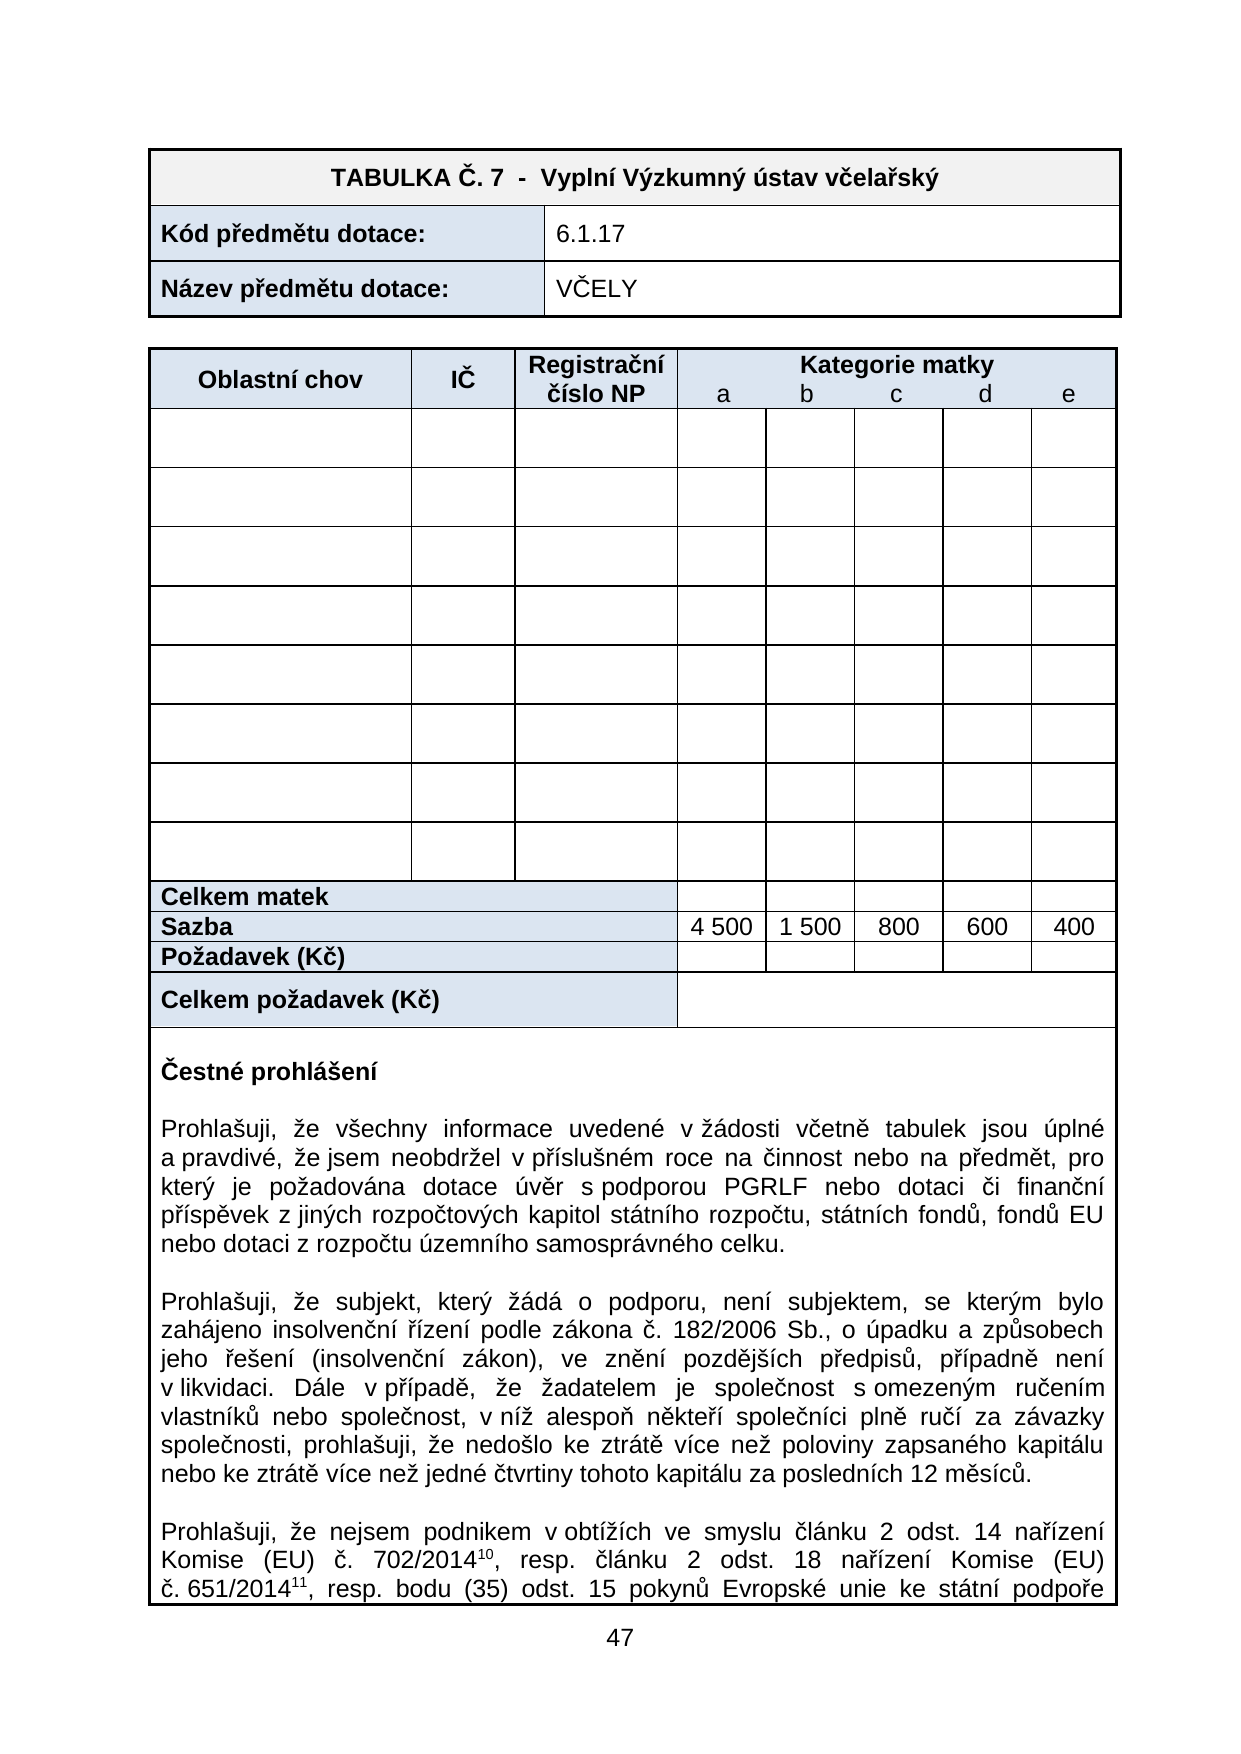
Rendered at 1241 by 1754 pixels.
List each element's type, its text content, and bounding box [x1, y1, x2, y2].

table_cell 800 [855, 912, 942, 941]
table_cell [855, 409, 942, 467]
table_header Registrační číslo NP [516, 350, 677, 408]
table_cell [678, 764, 765, 821]
table_cell [516, 705, 677, 762]
table_cell [855, 646, 942, 703]
table_cell [412, 764, 514, 821]
table_cell [767, 527, 854, 585]
table_cell Celkem požadavek (Kč) [151, 973, 677, 1026]
table_cell [151, 587, 411, 644]
table_header IČ [412, 350, 514, 408]
table_cell [767, 646, 854, 703]
table_cell [855, 823, 942, 880]
table_cell [944, 823, 1031, 880]
table_cell [412, 646, 514, 703]
table_cell [855, 882, 942, 911]
table_cell [767, 705, 854, 762]
table_cell [678, 973, 1115, 1026]
table_cell [767, 823, 854, 880]
table_cell [1032, 705, 1115, 762]
table_cell Název předmětu dotace: [151, 262, 544, 315]
table_cell [151, 823, 411, 880]
table_cell [944, 468, 1031, 526]
table_cell [1032, 646, 1115, 703]
table_cell [412, 409, 514, 467]
table_cell [944, 587, 1031, 644]
table_cell [944, 646, 1031, 703]
table_cell [855, 942, 942, 971]
table_cell [767, 468, 854, 526]
table_cell [678, 646, 765, 703]
table_cell [516, 468, 677, 526]
table_cell [678, 882, 765, 911]
table_cell [1032, 764, 1115, 821]
table_cell [516, 587, 677, 644]
table_cell [151, 764, 411, 821]
table_cell [1032, 882, 1115, 911]
table_cell [516, 646, 677, 703]
table_cell Sazba [151, 912, 677, 941]
table_cell [151, 705, 411, 762]
table_cell [412, 705, 514, 762]
table_cell [1032, 527, 1115, 585]
table_cell VČELY [545, 262, 1119, 315]
table_cell [412, 468, 514, 526]
table_cell [855, 527, 942, 585]
table_cell [944, 527, 1031, 585]
table_cell Požadavek (Kč) [151, 942, 677, 971]
table_cell [151, 527, 411, 585]
table_cell [855, 705, 942, 762]
table_cell [678, 527, 765, 585]
table_cell [412, 527, 514, 585]
table_cell 600 [944, 912, 1031, 941]
table_cell [1032, 942, 1115, 971]
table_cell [151, 1028, 1115, 1603]
table_cell [678, 587, 765, 644]
table_cell [516, 823, 677, 880]
table_cell Celkem matek [151, 882, 677, 911]
table_cell 6.1.17 [545, 206, 1119, 260]
table_cell [767, 409, 854, 467]
table_cell [767, 942, 854, 971]
table_cell [944, 764, 1031, 821]
table_cell [855, 468, 942, 526]
table_header Tabulka č. 7 - Vyplní Výzkumný ústav včelařský [151, 151, 1119, 204]
table_cell [767, 882, 854, 911]
table_cell 4 500 [678, 912, 765, 941]
table_cell 400 [1032, 912, 1115, 941]
table_cell [678, 823, 765, 880]
table_cell [678, 468, 765, 526]
table_cell [151, 646, 411, 703]
table_cell [1032, 409, 1115, 467]
table_cell [516, 527, 677, 585]
table_cell Kód předmětu dotace: [151, 206, 544, 260]
table_cell [767, 764, 854, 821]
table_cell [678, 942, 765, 971]
table_cell [516, 764, 677, 821]
table_cell [412, 823, 514, 880]
table_cell [767, 587, 854, 644]
table_cell 1 500 [767, 912, 854, 941]
table_header Kategorie matky a b c d e [678, 350, 1115, 408]
table_cell [516, 409, 677, 467]
table_cell [944, 882, 1031, 911]
table_header Oblastní chov [151, 350, 411, 408]
table_cell [944, 942, 1031, 971]
table_cell [1032, 468, 1115, 526]
table_cell [855, 764, 942, 821]
table_cell [944, 705, 1031, 762]
table_cell [678, 705, 765, 762]
table_cell [151, 409, 411, 467]
table_cell [412, 587, 514, 644]
table_cell [1032, 823, 1115, 880]
table_cell [944, 409, 1031, 467]
table_cell [678, 409, 765, 467]
table_cell [1032, 587, 1115, 644]
table_cell [151, 468, 411, 526]
table_cell [855, 587, 942, 644]
